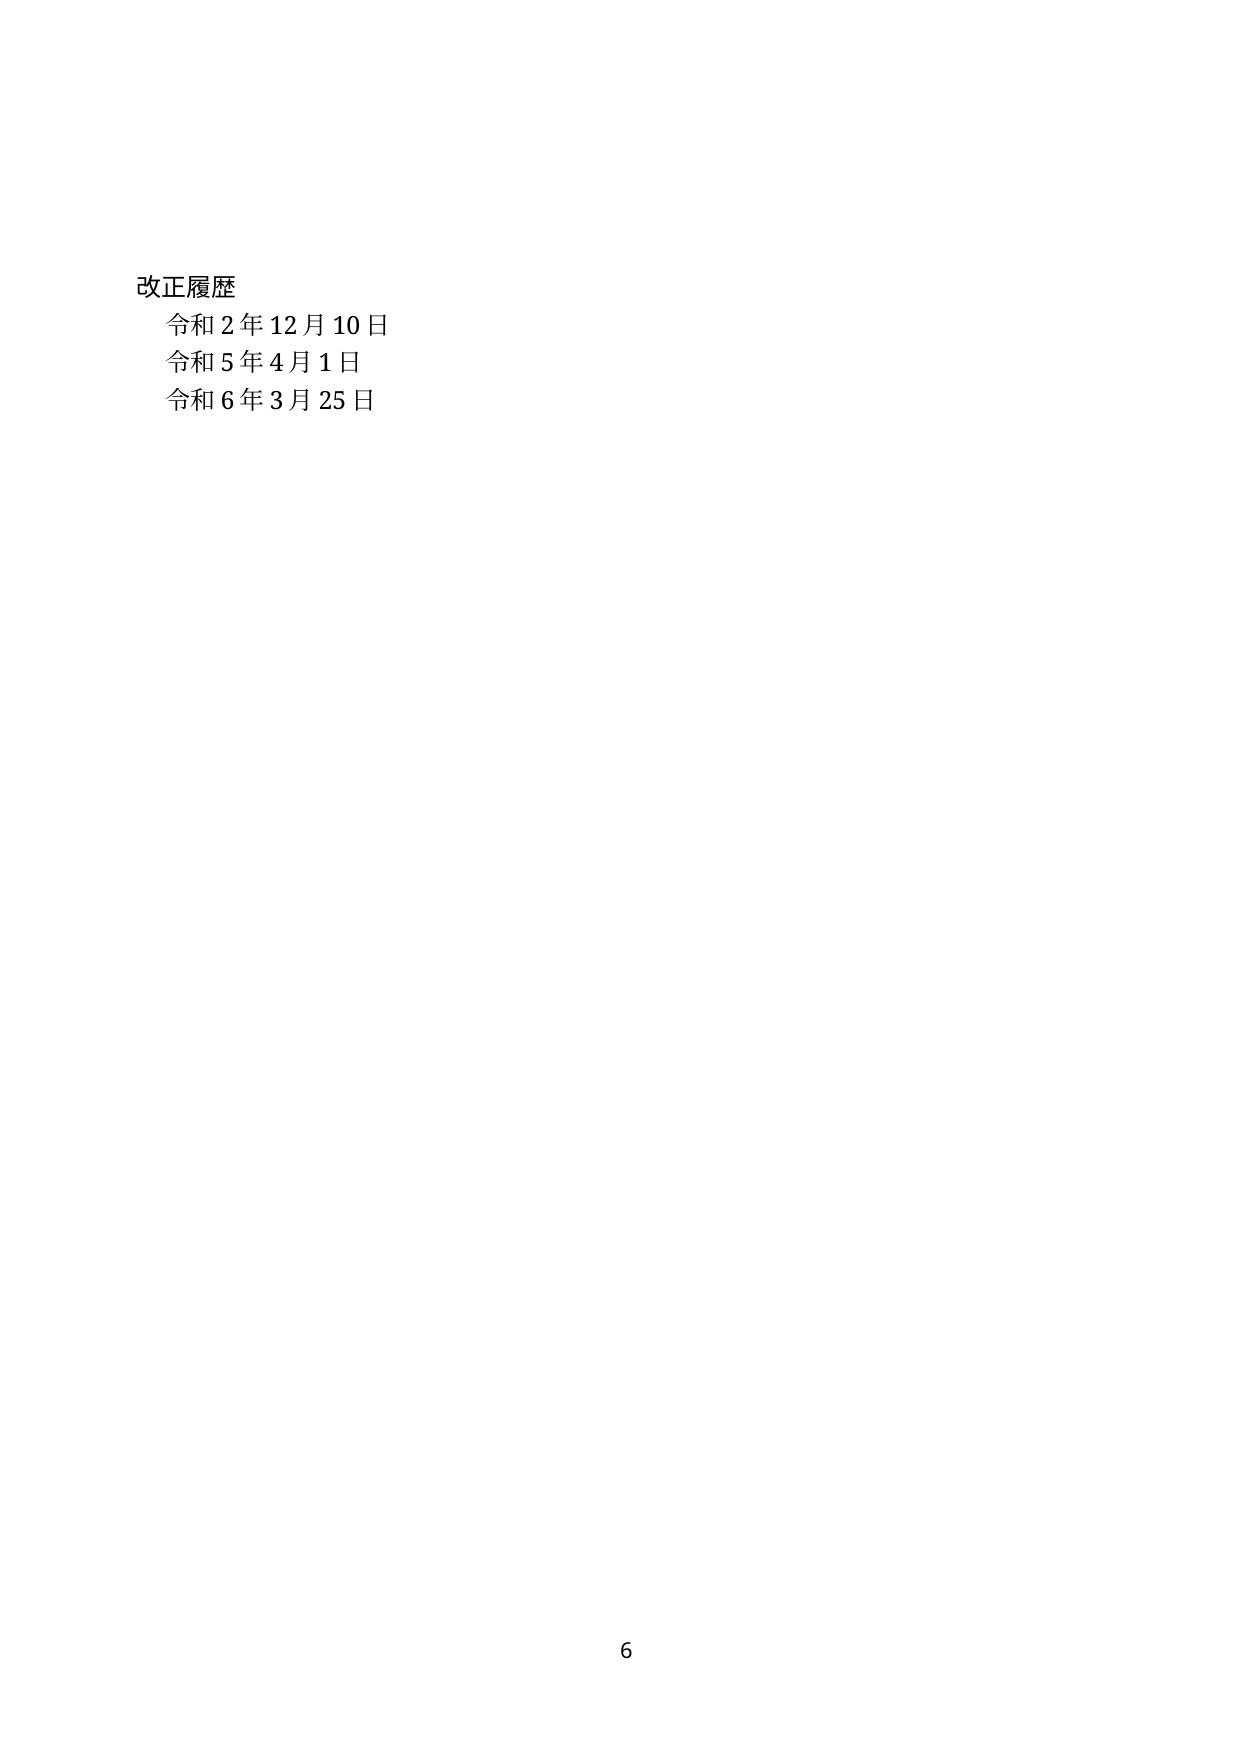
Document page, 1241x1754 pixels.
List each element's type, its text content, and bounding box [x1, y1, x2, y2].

text 令和5年4月1日 [165, 342, 1116, 379]
text 令和2年12月10日 [165, 304, 1116, 342]
text 令和6年3月25日 [165, 379, 1116, 417]
text 改正履歴 [136, 267, 1116, 304]
